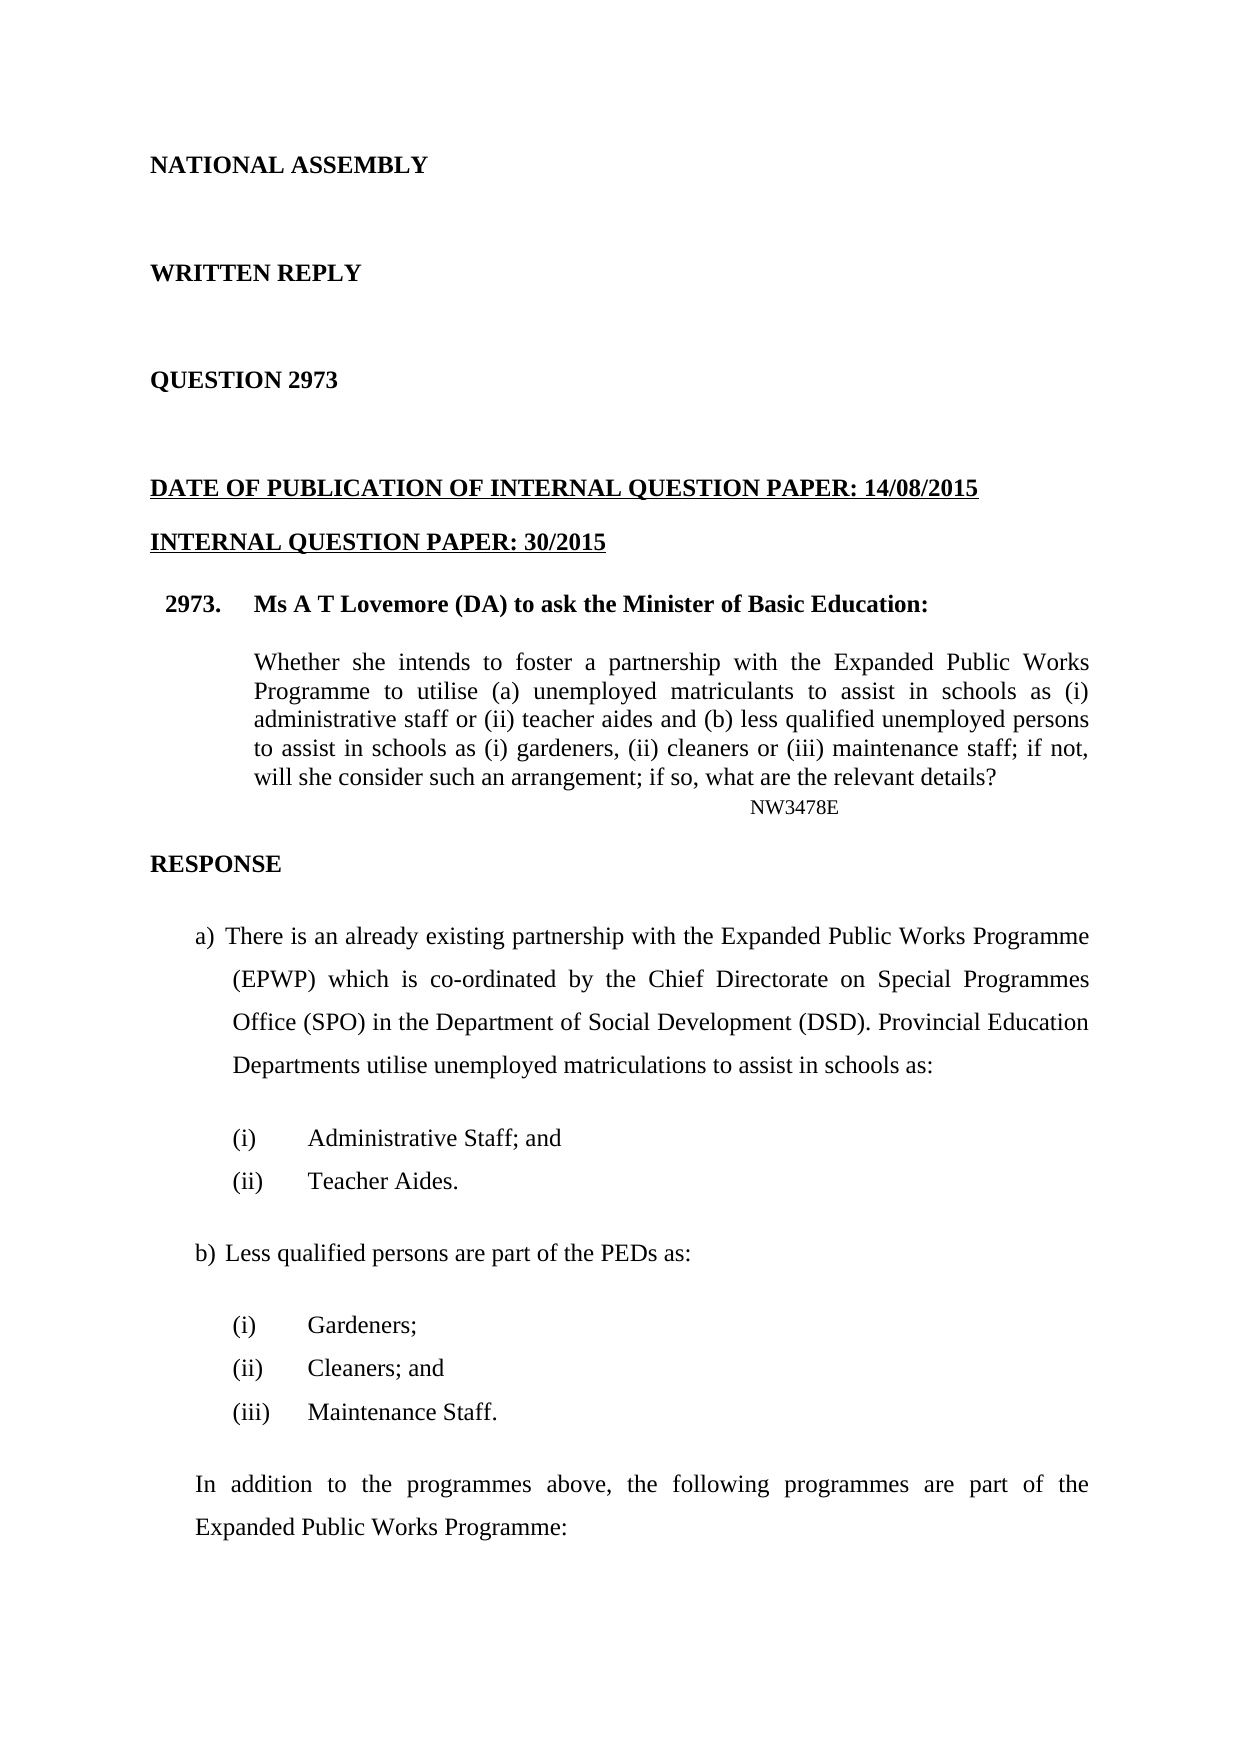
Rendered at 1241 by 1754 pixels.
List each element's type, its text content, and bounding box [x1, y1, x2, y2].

text WRITTEN REPLY [150, 258, 1090, 286]
text DATE OF PUBLICATION OF INTERNAL QUESTION PAPER: 14/08/2015 [150, 473, 1090, 502]
list Maintenance Staff. [232, 1397, 1090, 1425]
text 2973. Ms A T Lovemore (DA) to ask the Minister of Basic Education: [165, 589, 1090, 618]
text RESPONSE [150, 849, 1090, 877]
list Teacher Aides. [232, 1166, 1090, 1194]
text NATIONAL ASSEMBLY [150, 150, 1090, 179]
list Cleaners; and [232, 1353, 1090, 1382]
list Gardeners; [232, 1310, 1090, 1339]
text In addition to the programmes above, the following programmes are part of the Expanded Public Works Programme: [195, 1469, 1090, 1541]
text Whether she intends to foster a partnership with the Expanded Public Works Programme to utilise (a) unemployed matriculants to assist in schools as (i) administrative staff or (ii) teacher aides and (b) less qualified unemployed persons to assist in schools as (i) gardeners, (ii) cleaners or (iii) maintenance staff; if not, will she consider such an arrangement; if so, what are the relevant details? NW3478E [253, 647, 1090, 819]
list Administrative Staff; and [232, 1123, 1090, 1151]
list Less qualified persons are part of the PEDs as: [195, 1238, 1090, 1267]
text QUESTION 2973 [150, 365, 1090, 394]
list There is an already existing partnership with the Expanded Public Works Programme (EPWP) which is co-ordinated by the Chief Directorate on Special Programmes Office (SPO) in the Department of Social Development (DSD). Provincial Education Departments utilise unemployed matriculations to assist in schools as: [195, 921, 1090, 1079]
text INTERNAL QUESTION PAPER: 30/2015 [150, 527, 1090, 556]
